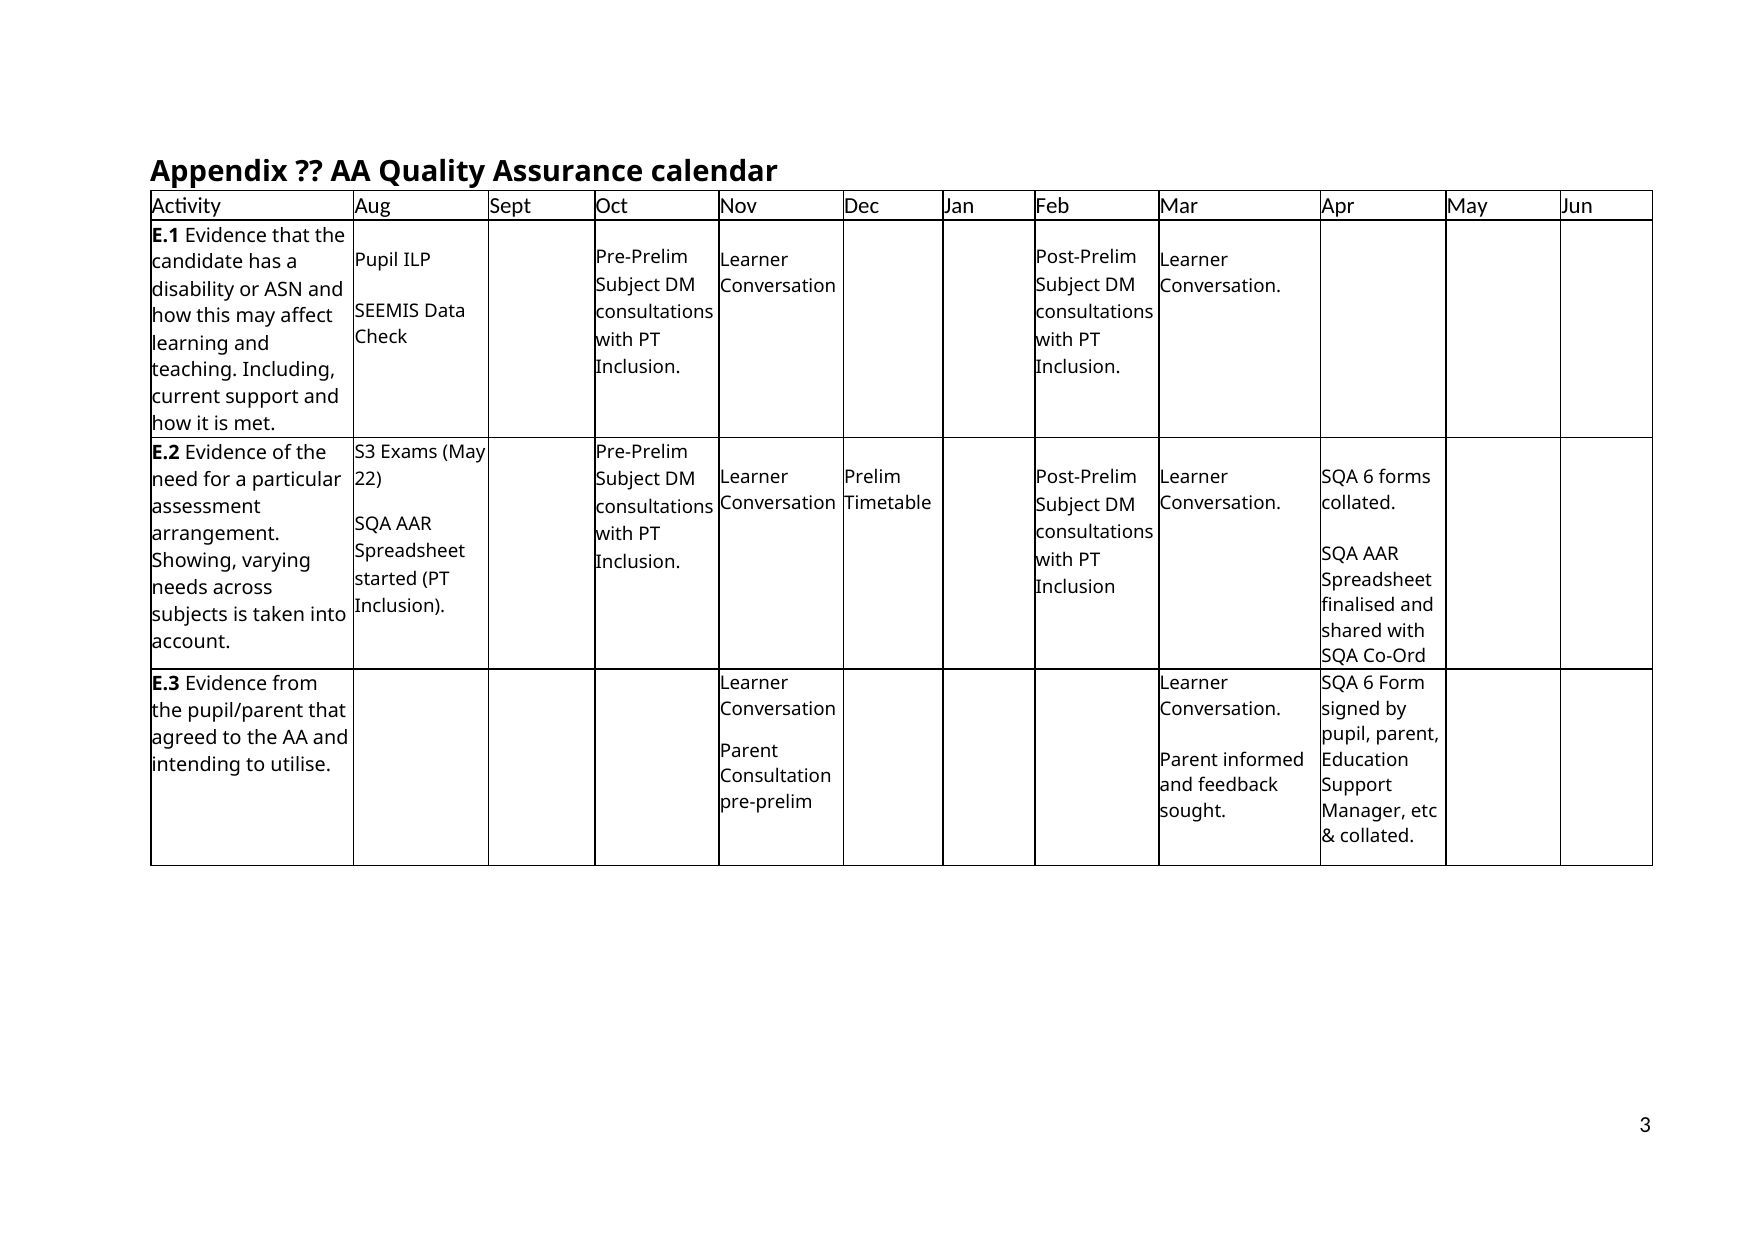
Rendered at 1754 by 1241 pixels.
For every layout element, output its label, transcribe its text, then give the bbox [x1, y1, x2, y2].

table_cell Prelim Timetable [844, 438, 942, 668]
table_header Feb [1036, 191, 1158, 219]
table_cell Learner Conversation. [1160, 221, 1320, 437]
table_cell [489, 670, 594, 865]
table_cell [1036, 670, 1158, 865]
table_cell [1447, 438, 1560, 668]
table_cell Learner Conversation Parent Consultation pre-prelim [720, 670, 843, 865]
table_cell [489, 221, 594, 437]
table_header Activity [152, 191, 353, 219]
table_header Mar [1160, 191, 1320, 219]
table_header Dec [844, 191, 942, 219]
table_cell [944, 438, 1034, 668]
table_cell SQA 6 forms collated. SQA AAR Spreadsheet finalised and shared with SQA Co-Ord [1321, 438, 1445, 668]
table_header Jan [944, 191, 1034, 219]
table_cell [596, 670, 718, 865]
table_cell Learner Conversation. Parent informed and feedback sought. [1160, 670, 1320, 865]
table_cell Pre-Prelim Subject DM consultations with PT Inclusion. [596, 438, 718, 668]
table_cell [354, 670, 488, 865]
table_cell [1561, 221, 1652, 437]
table_cell [1447, 221, 1560, 437]
table_cell [1561, 438, 1652, 668]
text Appendix ?? AA Quality Assurance calendar [150, 150, 1604, 190]
table_cell S3 Exams (May 22) SQA AAR Spreadsheet started (PT Inclusion). [354, 438, 488, 668]
table_cell Pupil ILP SEEMIS Data Check [354, 221, 488, 437]
table_header Aug [354, 191, 488, 219]
table_header Jun [1561, 191, 1652, 219]
table_cell Learner Conversation [720, 221, 843, 437]
table_cell [1447, 670, 1560, 865]
table_header Apr [1321, 191, 1445, 219]
table_cell [1561, 670, 1652, 865]
table_cell [1321, 221, 1445, 437]
table_cell [944, 670, 1034, 865]
table_cell [844, 221, 942, 437]
table_header Sept [489, 191, 594, 219]
table_cell Learner Conversation [720, 438, 843, 668]
table_cell E.1 Evidence that the candidate has a disability or ASN and how this may affect learning and teaching. Including, current support and how it is met. [152, 221, 353, 437]
table_cell SQA 6 Form signed by pupil, parent, Education Support Manager, etc & collated. [1321, 670, 1445, 865]
table_cell Post-Prelim Subject DM consultations with PT Inclusion. [1036, 221, 1158, 437]
table_cell [844, 670, 942, 865]
table_cell Learner Conversation. [1160, 438, 1320, 668]
table_cell Post-Prelim Subject DM consultations with PT Inclusion [1036, 438, 1158, 668]
table_cell [944, 221, 1034, 437]
table_cell E.3 Evidence from the pupil/parent that agreed to the AA and intending to utilise. [152, 670, 353, 865]
table_cell E.2 Evidence of the need for a particular assessment arrangement. Showing, varying needs across subjects is taken into account. [152, 438, 353, 668]
table_cell Pre-Prelim Subject DM consultations with PT Inclusion. [596, 221, 718, 437]
table_cell [489, 438, 594, 668]
table_header Nov [720, 191, 843, 219]
table_header Oct [596, 191, 718, 219]
table_header May [1447, 191, 1560, 219]
